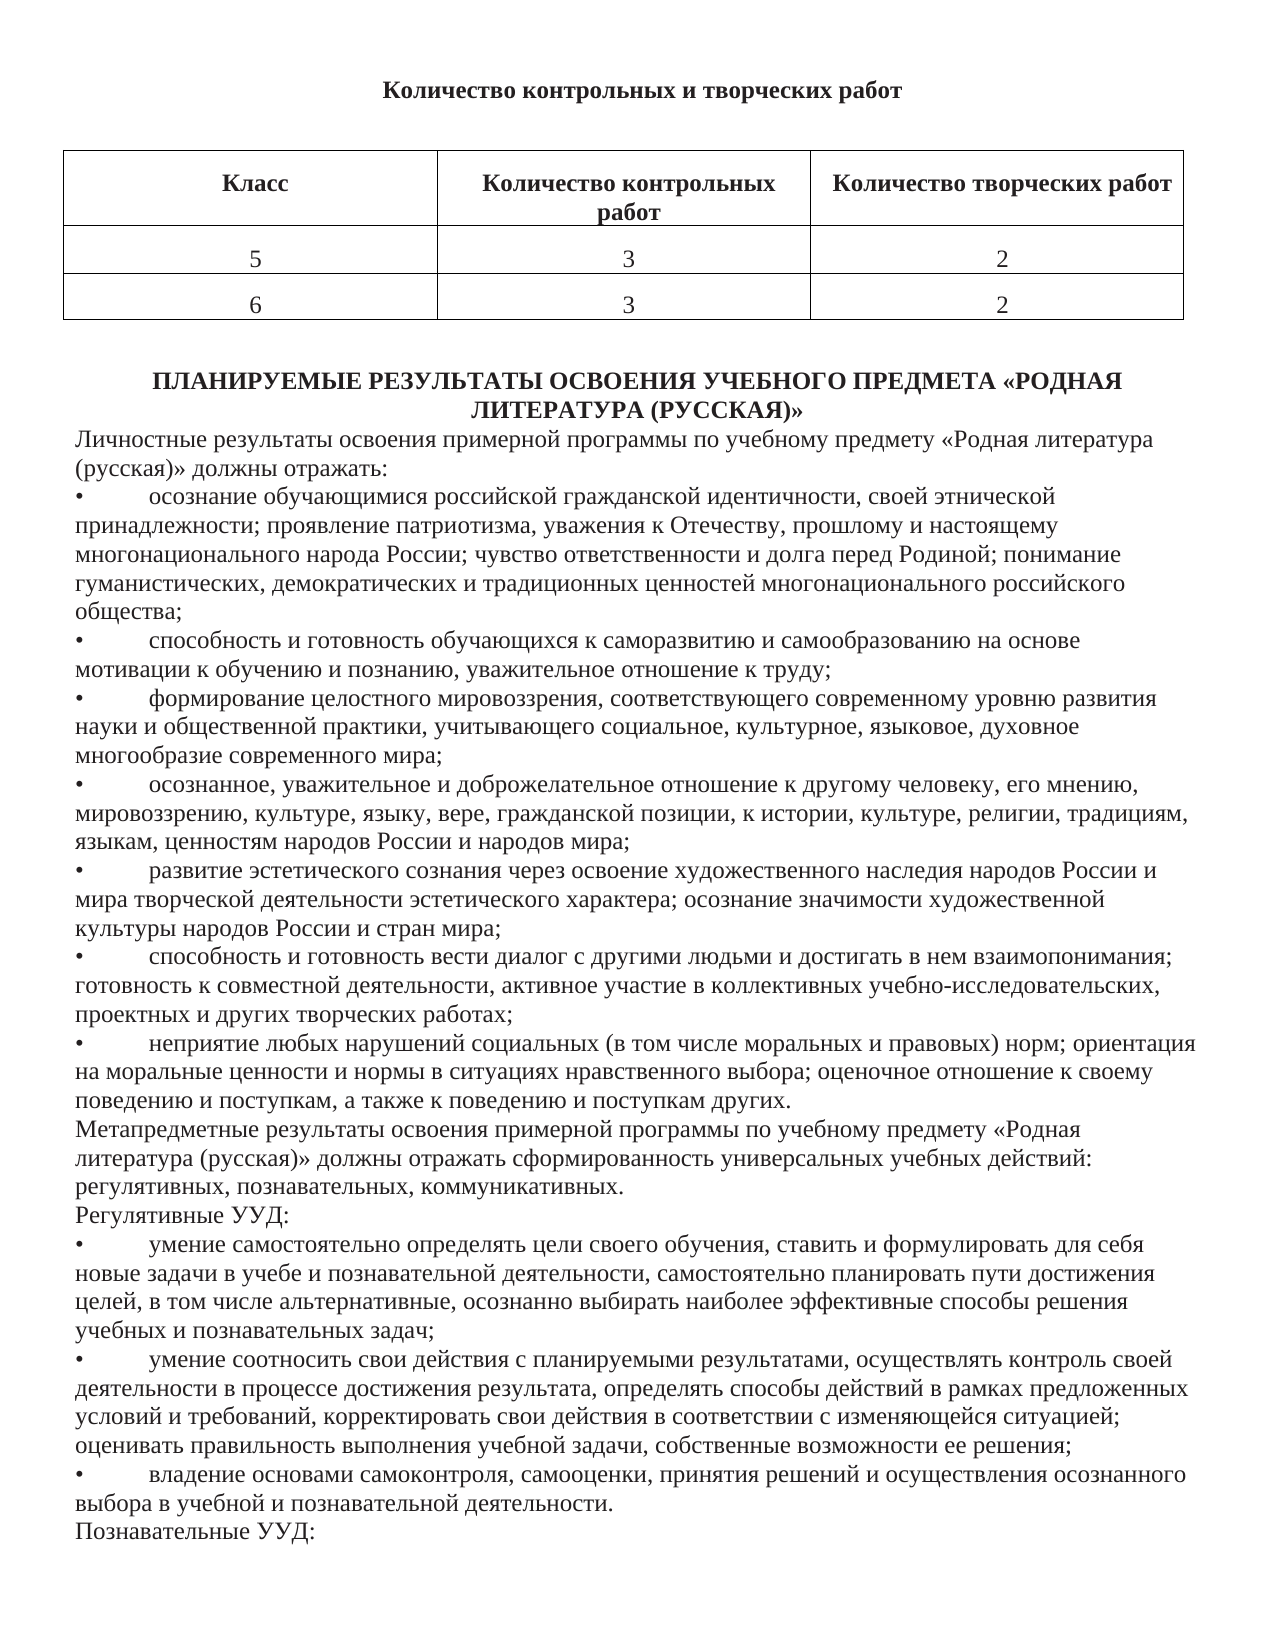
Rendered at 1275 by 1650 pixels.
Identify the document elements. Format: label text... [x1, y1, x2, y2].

text • способность и готовность обучающихся к саморазвитию и самообразованию на основе мотивации к обучению и познанию, уважительное отношение к труду; [75, 625, 1200, 683]
text • умение самостоятельно определять цели своего обучения, ставить и формулировать для себя новые задачи в учебе и познавательной деятельности, самостоятельно планировать пути достижения целей, в том числе альтернативные, осознанно выбирать наиболее эффективные способы решения учебных и познавательных задач; [75, 1229, 1200, 1344]
table_cell 2 [811, 274, 1183, 319]
text • неприятие любых нарушений социальных (в том числе моральных и правовых) норм; ориентация на моральные ценности и нормы в ситуациях нравственного выбора; оценочное отношение к своему поведению и поступкам, а также к поведению и поступкам других. [75, 1028, 1200, 1114]
text Регулятивные УУД: [75, 1200, 1200, 1229]
text • владение основами самоконтроля, самооценки, принятия решений и осуществления осознанного выбора в учебной и познавательной деятельности. [75, 1459, 1200, 1516]
text Личностные результаты освоения примерной программы по учебному предмету «Родная литература (русская)» должны отражать: [75, 424, 1200, 481]
table_cell 2 [811, 226, 1183, 272]
table_cell 3 [438, 226, 810, 272]
table_cell 3 [438, 274, 810, 319]
text • умение соотносить свои действия с планируемыми результатами, осуществлять контроль своей деятельности в процессе достижения результата, определять способы действий в рамках предложенных условий и требований, корректировать свои действия в соответствии с изменяющейся ситуацией; оценивать правильность выполнения учебной задачи, собственные возможности ее решения; [75, 1344, 1200, 1459]
table_header Количество контрольных работ [438, 151, 810, 225]
text • развитие эстетического сознания через освоение художественного наследия народов России и мира творческой деятельности эстетического характера; осознание значимости художественной культуры народов России и стран мира; [75, 855, 1200, 941]
text Метапредметные результаты освоения примерной программы по учебному предмету «Родная литература (русская)» должны отражать сформированность универсальных учебных действий: регулятивных, познавательных, коммуникативных. [75, 1114, 1200, 1200]
table_cell 6 [64, 274, 437, 319]
text Количество контрольных и творческих работ [75, 75, 1210, 104]
text Познавательные УУД: [75, 1516, 1200, 1545]
text • осознанное, уважительное и доброжелательное отношение к другому человеку, его мнению, мировоззрению, культуре, языку, вере, гражданской позиции, к истории, культуре, религии, традициям, языкам, ценностям народов России и народов мира; [75, 769, 1200, 855]
table_cell 5 [64, 226, 437, 272]
text • осознание обучающимися российской гражданской идентичности, своей этнической принадлежности; проявление патриотизма, уважения к Отечеству, прошлому и настоящему многонационального народа России; чувство ответственности и долга перед Родиной; понимание гуманистических, демократических и традиционных ценностей многонационального российского общества; [75, 481, 1200, 625]
text ПЛАНИРУЕМЫЕ РЕЗУЛЬТАТЫ ОСВОЕНИЯ УЧЕБНОГО ПРЕДМЕТА «РОДНАЯ ЛИТЕРАТУРА (РУССКАЯ)» [75, 366, 1200, 424]
text • способность и готовность вести диалог с другими людьми и достигать в нем взаимопонимания; готовность к совместной деятельности, активное участие в коллективных учебно-исследовательских, проектных и других творческих работах; [75, 941, 1200, 1028]
table_header Класс [64, 151, 437, 225]
table_header Количество творческих работ [811, 151, 1183, 225]
text • формирование целостного мировоззрения, соответствующего современному уровню развития науки и общественной практики, учитывающего социальное, культурное, языковое, духовное многообразие современного мира; [75, 683, 1200, 769]
